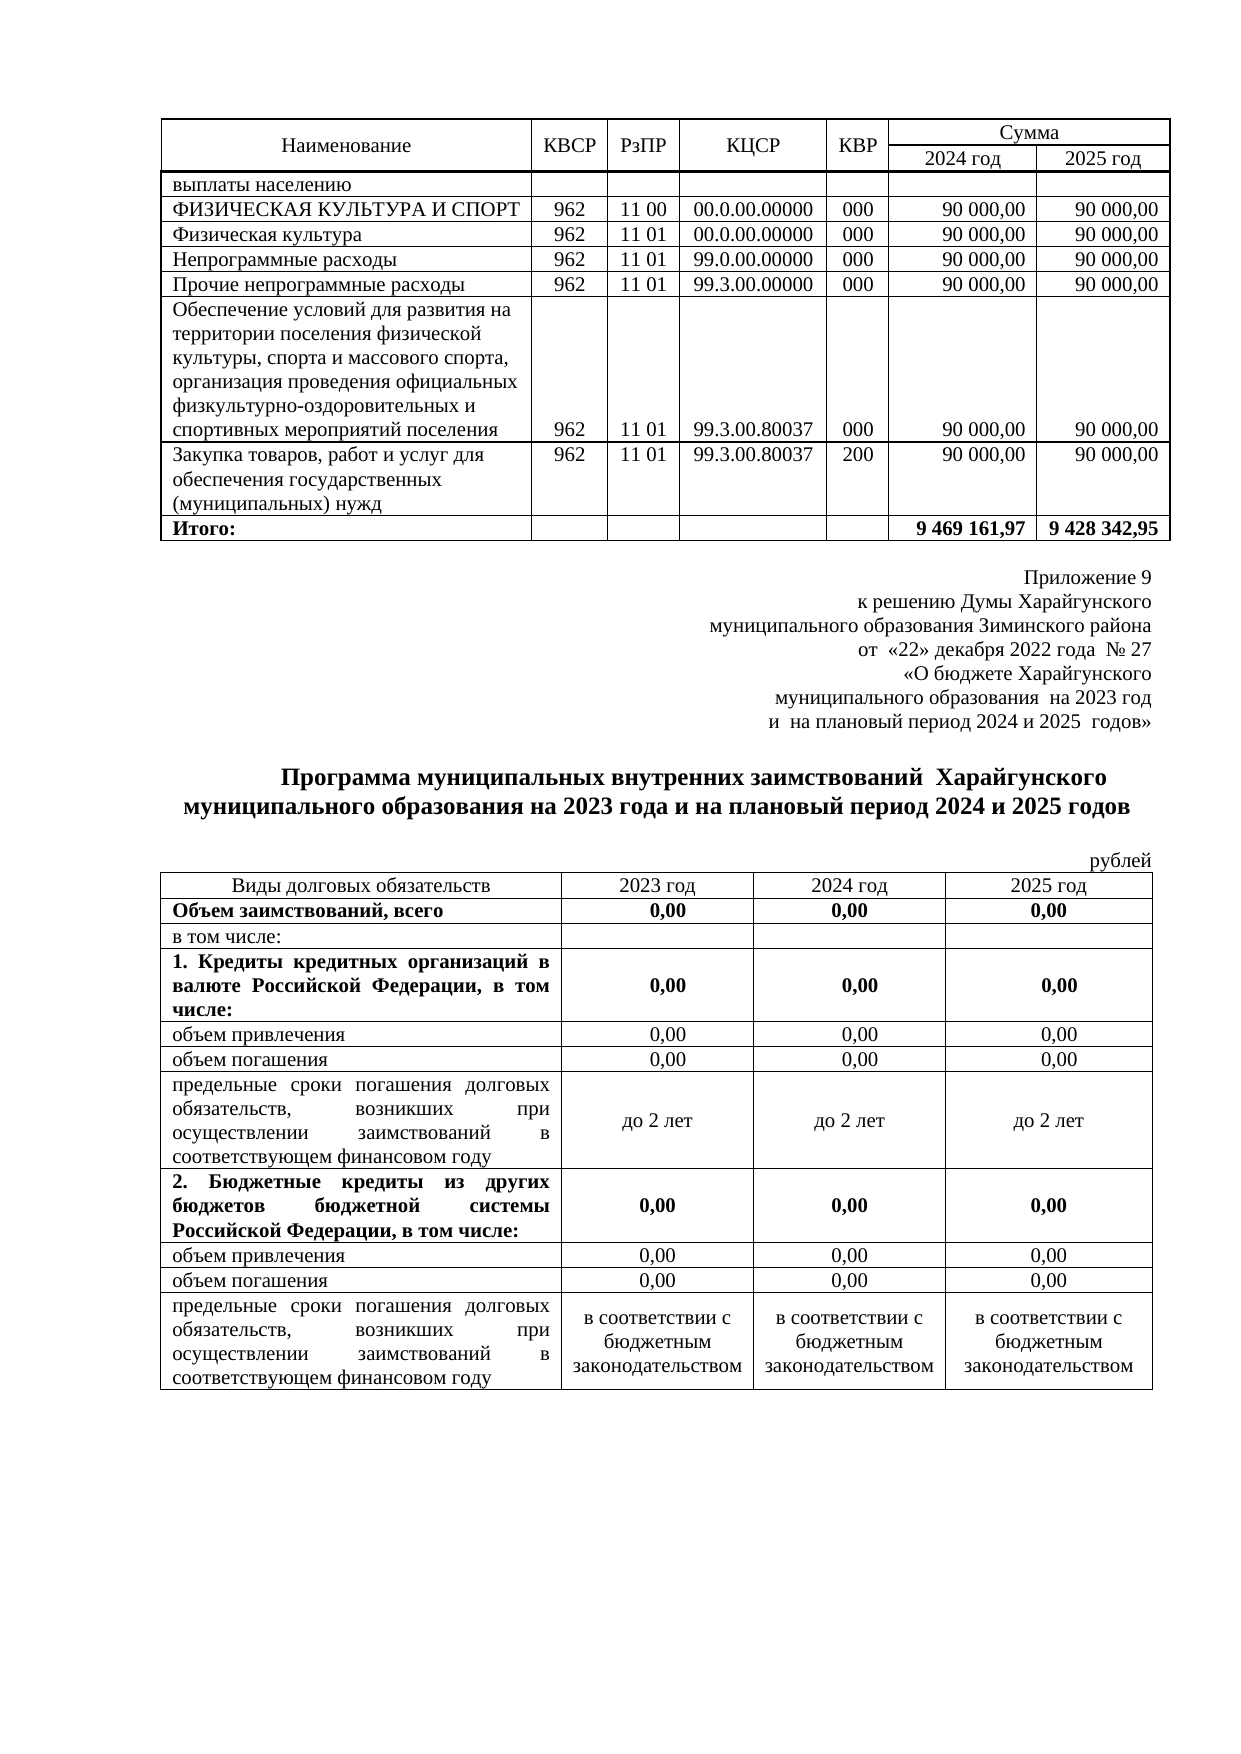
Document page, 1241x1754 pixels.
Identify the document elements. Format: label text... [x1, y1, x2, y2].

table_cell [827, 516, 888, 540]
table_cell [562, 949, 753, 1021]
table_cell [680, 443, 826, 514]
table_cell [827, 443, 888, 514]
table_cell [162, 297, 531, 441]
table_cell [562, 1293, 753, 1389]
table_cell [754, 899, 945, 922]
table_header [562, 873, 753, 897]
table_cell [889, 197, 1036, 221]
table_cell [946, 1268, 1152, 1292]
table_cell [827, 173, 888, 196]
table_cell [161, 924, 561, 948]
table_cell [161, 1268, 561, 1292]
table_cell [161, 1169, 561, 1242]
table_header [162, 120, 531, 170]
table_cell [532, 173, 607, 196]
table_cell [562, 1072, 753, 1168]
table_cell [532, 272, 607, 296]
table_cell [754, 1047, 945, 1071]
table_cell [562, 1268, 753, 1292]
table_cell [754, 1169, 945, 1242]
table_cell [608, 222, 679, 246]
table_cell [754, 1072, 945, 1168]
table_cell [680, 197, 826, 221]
text и на плановый период 2024 и 2025 годов» [162, 709, 1152, 733]
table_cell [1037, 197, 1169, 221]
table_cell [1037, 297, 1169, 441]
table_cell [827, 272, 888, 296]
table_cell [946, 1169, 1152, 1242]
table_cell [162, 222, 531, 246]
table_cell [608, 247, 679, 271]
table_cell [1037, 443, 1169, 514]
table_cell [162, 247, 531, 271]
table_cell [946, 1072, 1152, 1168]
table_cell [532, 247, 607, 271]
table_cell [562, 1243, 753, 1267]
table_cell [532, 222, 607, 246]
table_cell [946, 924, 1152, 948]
text Приложение 9 [162, 565, 1152, 589]
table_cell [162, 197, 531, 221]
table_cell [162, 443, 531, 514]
text от «22» декабря 2022 года № 27 [162, 637, 1152, 661]
text Программа муниципальных внутренних заимствований Харайгунского муниципального образования на 2023 года и на плановый период 2024 и 2025 годов [162, 762, 1152, 819]
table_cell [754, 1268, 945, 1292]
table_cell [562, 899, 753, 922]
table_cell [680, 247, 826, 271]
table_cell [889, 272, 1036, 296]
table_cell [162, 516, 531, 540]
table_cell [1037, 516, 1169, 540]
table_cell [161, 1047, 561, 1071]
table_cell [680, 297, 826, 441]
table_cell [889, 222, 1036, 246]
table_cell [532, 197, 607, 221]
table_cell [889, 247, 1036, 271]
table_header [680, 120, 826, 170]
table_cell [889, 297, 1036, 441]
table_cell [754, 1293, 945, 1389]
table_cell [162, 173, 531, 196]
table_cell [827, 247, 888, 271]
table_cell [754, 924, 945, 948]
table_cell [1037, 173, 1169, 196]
text муниципального образования на 2023 год [162, 685, 1152, 709]
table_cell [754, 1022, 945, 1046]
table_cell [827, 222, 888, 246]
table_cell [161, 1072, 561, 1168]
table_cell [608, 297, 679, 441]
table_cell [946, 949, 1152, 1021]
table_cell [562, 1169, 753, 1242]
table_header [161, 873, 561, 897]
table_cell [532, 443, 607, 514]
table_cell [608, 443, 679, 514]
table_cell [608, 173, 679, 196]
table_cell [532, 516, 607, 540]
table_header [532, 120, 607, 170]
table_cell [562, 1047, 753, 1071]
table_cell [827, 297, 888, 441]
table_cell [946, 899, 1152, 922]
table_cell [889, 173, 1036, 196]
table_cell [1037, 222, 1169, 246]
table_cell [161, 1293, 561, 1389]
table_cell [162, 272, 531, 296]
text «О бюджете Харайгунского [162, 661, 1152, 685]
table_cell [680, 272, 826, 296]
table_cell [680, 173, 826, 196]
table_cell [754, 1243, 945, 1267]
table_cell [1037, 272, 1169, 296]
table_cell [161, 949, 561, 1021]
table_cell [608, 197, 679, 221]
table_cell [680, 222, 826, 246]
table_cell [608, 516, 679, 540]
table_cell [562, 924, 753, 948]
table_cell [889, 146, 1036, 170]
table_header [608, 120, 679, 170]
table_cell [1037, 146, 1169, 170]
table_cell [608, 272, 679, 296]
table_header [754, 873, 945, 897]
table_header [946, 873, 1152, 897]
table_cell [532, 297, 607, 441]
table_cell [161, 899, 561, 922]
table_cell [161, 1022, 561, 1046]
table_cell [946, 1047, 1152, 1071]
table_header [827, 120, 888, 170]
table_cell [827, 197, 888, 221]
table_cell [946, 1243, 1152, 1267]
text к решению Думы Харайгунского [162, 589, 1152, 613]
text муниципального образования Зиминского района [162, 613, 1152, 637]
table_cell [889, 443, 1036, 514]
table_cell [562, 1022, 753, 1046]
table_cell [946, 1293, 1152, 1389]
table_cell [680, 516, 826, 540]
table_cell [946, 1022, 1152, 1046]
text рублей [162, 848, 1152, 872]
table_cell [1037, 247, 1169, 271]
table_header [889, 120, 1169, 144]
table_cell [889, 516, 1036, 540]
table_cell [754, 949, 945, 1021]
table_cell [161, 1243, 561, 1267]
